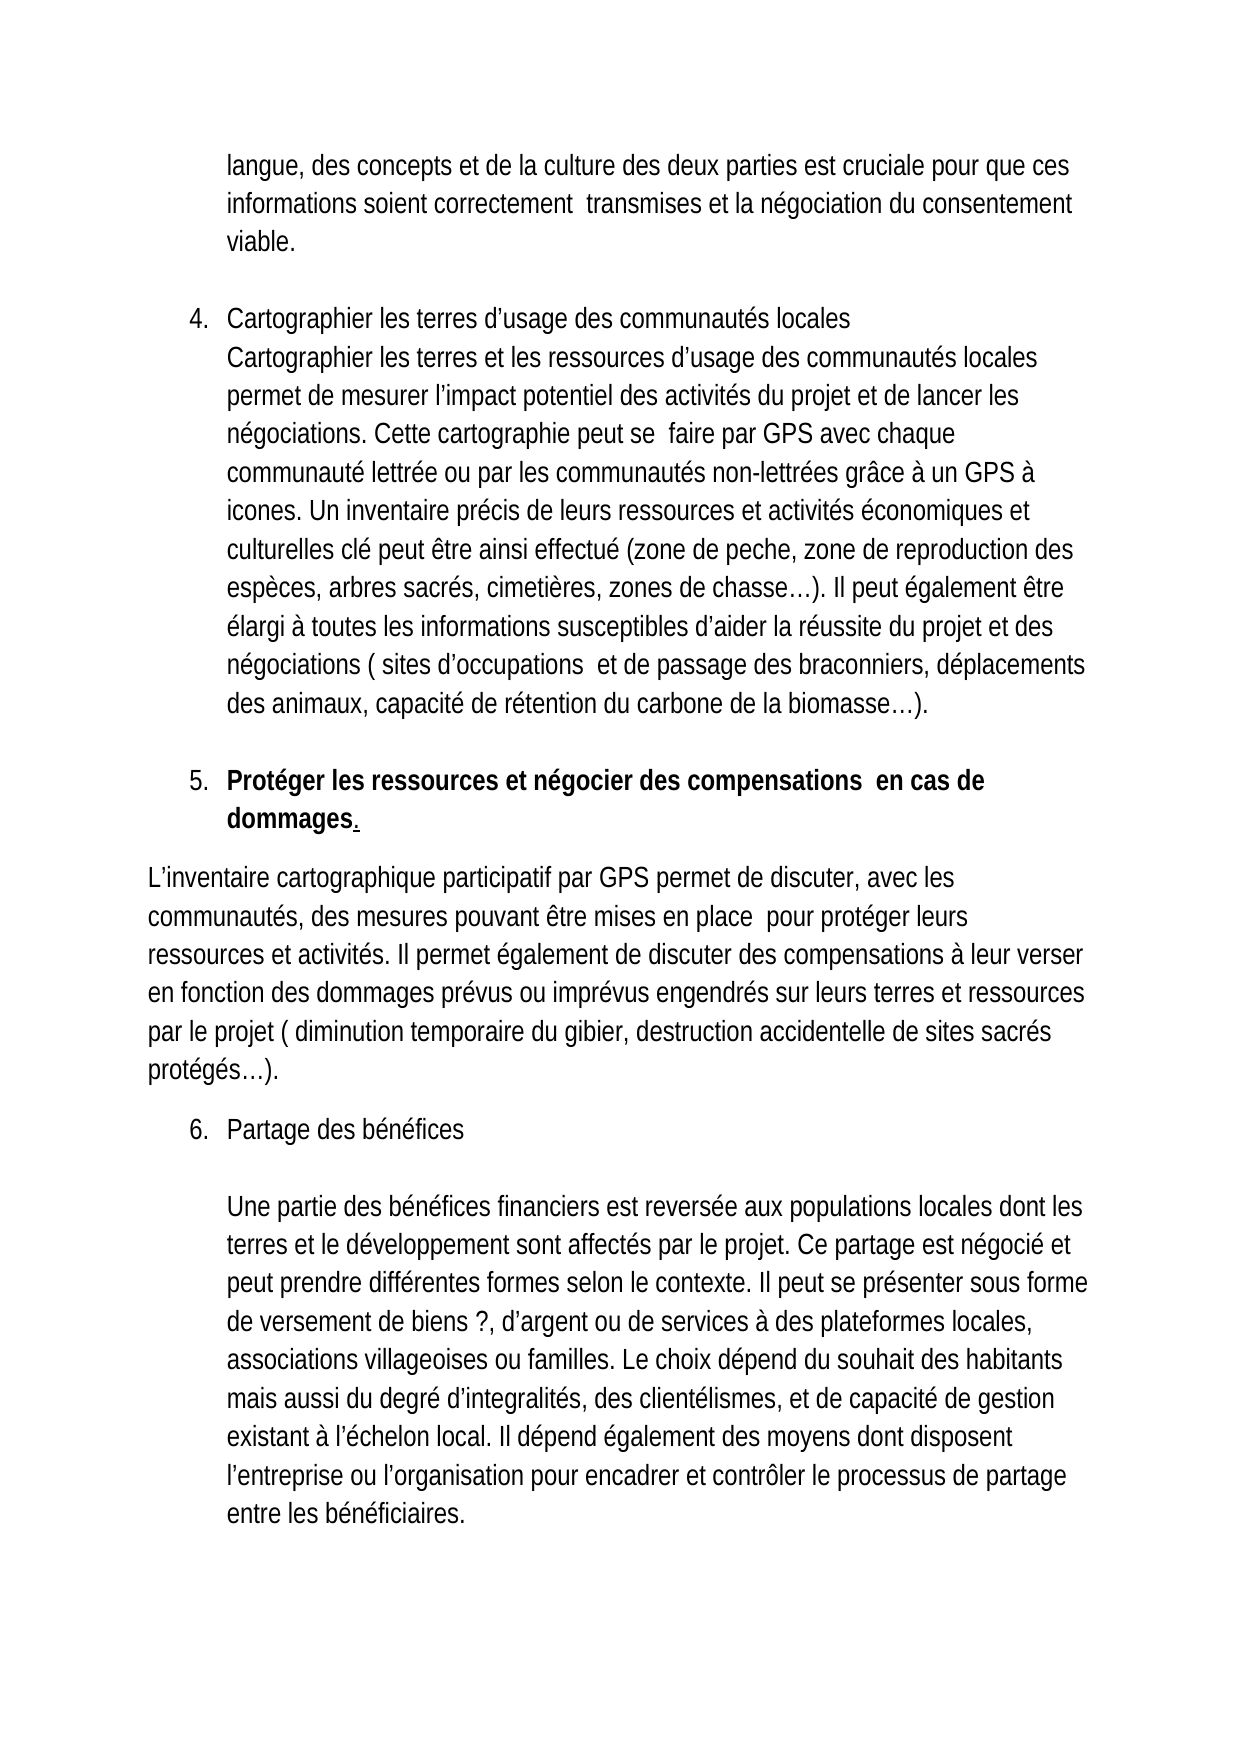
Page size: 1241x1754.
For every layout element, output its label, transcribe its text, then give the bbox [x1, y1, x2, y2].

text L’inventaire cartographique participatif par GPS permet de discuter, avec les communautés, des mesures pouvant être mises en place pour protéger leurs ressources et activités. Il permet également de discuter des compensations à leur verser en fonction des dommages prévus ou imprévus engendrés sur leurs terres et ressources par le projet ( diminution temporaire du gibier, destruction accidentelle de sites sacrés protégés…). [148, 860, 1093, 1086]
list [227, 148, 1093, 258]
list Cartographier les terres d’usage des communautés locales [189, 301, 1093, 335]
list Une partie des bénéfices financiers est reversée aux populations locales dont les terres et le développement sont affectés par le projet. Ce partage est négocié et peut prendre différentes formes selon le contexte. Il peut se présenter sous forme de versement de biens ?, d’argent ou de services à des plateformes locales, associations villageoises ou familles. Le choix dépend du souhait des habitants mais aussi du degré d’integralités, des clientélismes, et de capacité de gestion existant à l’échelon local. Il dépend également des moyens dont disposent l’entreprise ou l’organisation pour encadrer et contrôler le processus de partage entre les bénéficiaires. [227, 1189, 1093, 1529]
list Cartographier les terres et les ressources d’usage des communautés locales permet de mesurer l’impact potentiel des activités du projet et de lancer les négociations. Cette cartographie peut se faire par GPS avec chaque communauté lettrée ou par les communautés non-lettrées grâce à un GPS à icones. Un inventaire précis de leurs ressources et activités économiques et culturelles clé peut être ainsi effectué (zone de peche, zone de reproduction des espèces, arbres sacrés, cimetières, zones de chasse…). Il peut également être élargi à toutes les informations susceptibles d’aider la réussite du projet et des négociations ( sites d’occupations et de passage des braconniers, déplacements des animaux, capacité de rétention du carbone de la biomasse…). [227, 340, 1093, 719]
list Partage des bénéfices [189, 1112, 1093, 1145]
list Protéger les ressources et négocier des compensations en cas de dommages. [189, 763, 1093, 834]
